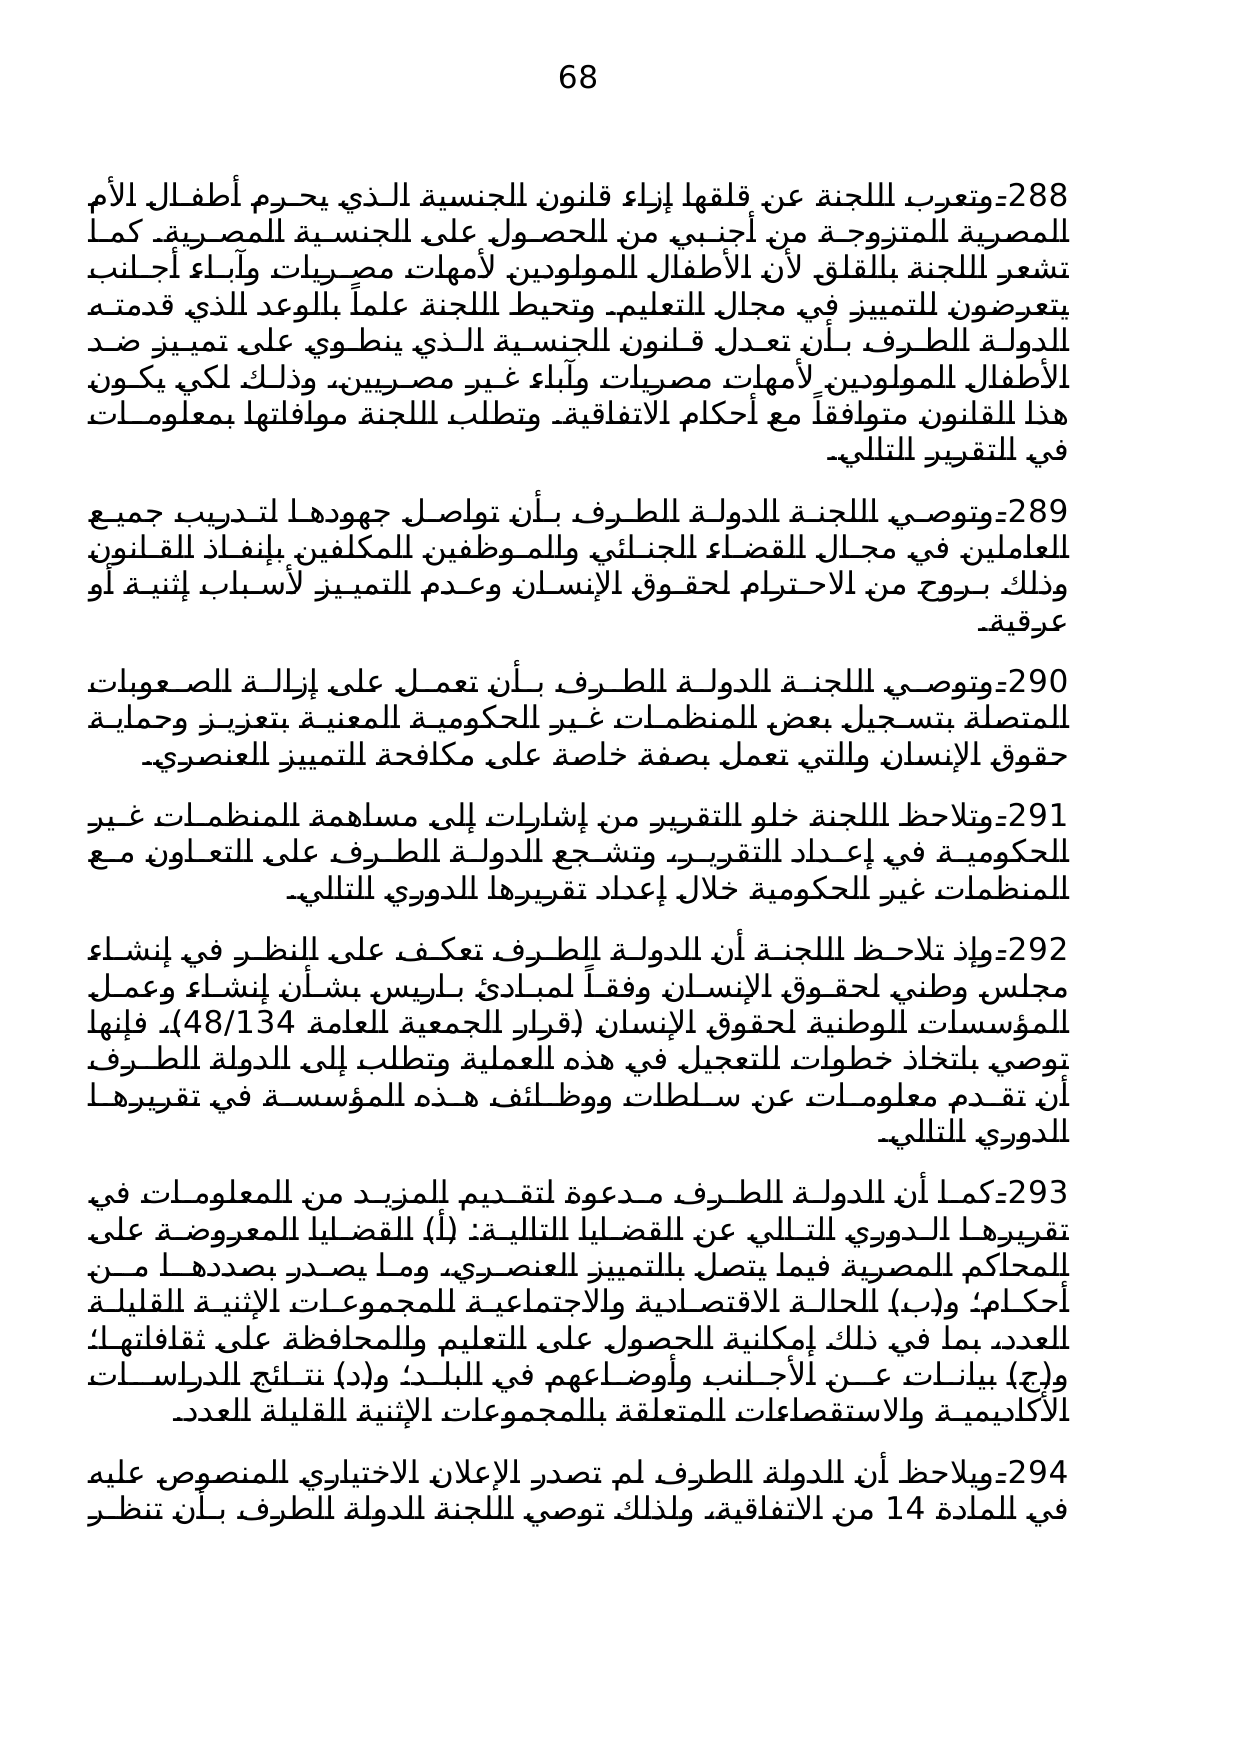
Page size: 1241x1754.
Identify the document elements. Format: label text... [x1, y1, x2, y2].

text 293- كما أن الدولة الطرف مدعوة لتقديم المزيد من المعلومات في تقريرها الدوري التالي عن القضايا التالية: (أ) القضايا المعروضة على المحاكم المصرية فيما يتصل بالتمييز العنصري، وما يصدر بصددهـا مـن أحكام؛ و(ب) الحالة الاقتصادية والاجتماعية للمجموعات الإثنية القليلة العدد، بما في ذلك إمكانية الحصول على التعليم والمحافظة على ثقافاتهـا؛ و(ج) بيانات عـن الأجانب وأوضاعهم في البلد؛ و(د) نتائج الدراسـات الأكاديميـة والاستقصاءات المتعلقة بالمجموعات الإثنية القليلة العدد. [88, 1175, 1069, 1429]
text 290- وتوصي اللجنة الدولة الطرف بأن تعمل على إزالة الصعوبات المتصلة بتسجيل بعض المنظمات غير الحكومية المعنية بتعزيز وحماية حقوق الإنسان والتي تعمل بصفة خاصة على مكافحة التمييز العنصري. [88, 663, 1069, 772]
text 291- وتلاحظ اللجنة خلو التقرير من إشارات إلى مساهمة المنظمات غير الحكومية في إعداد التقرير، وتشجع الدولة الطرف على التعاون مع المنظمات غير الحكومية خلال إعداد تقريرها الدوري التالي. [88, 797, 1069, 907]
text 288- وتعرب اللجنة عن قلقها إزاء قانون الجنسية الذي يحرم أطفال الأم المصرية المتزوجة من أجنبي من الحصول على الجنسية المصرية. كما تشعر اللجنة بالقلق لأن الأطفال المولودين لأمهات مصريات وآباء أجانب يتعرضون للتمييز في مجال التعليم. وتحيط اللجنة علماً بالوعد الذي قدمته الدولة الطرف بأن تعدل قانون الجنسية الذي ينطوي على تمييز ضد الأطفال المولودين لأمهات مصريات وآباء غير مصريين، وذلك لكي يكون هذا القانون متوافقاً مع أحكام الاتفاقية. وتطلب اللجنة موافاتها بمعلومات في التقرير التالي. [88, 177, 1069, 468]
text 289- وتوصي اللجنة الدولة الطرف بأن تواصل جهودها لتدريب جميع العاملين في مجال القضاء الجنائي والموظفين المكلفين بإنفاذ القانون وذلك بروح من الاحترام لحقوق الإنسان وعدم التمييز لأسباب إثنية أو عرقية. [88, 493, 1069, 638]
text 292- وإذ تلاحظ اللجنة أن الدولة الطرف تعكف على النظر في إنشاء مجلس وطني لحقوق الإنسان وفقاً لمبادئ باريس بشأن إنشاء وعمل المؤسسات الوطنية لحقوق الإنسان (قرار الجمعية العامة 48/134)، فإنها توصي باتخاذ خطوات للتعجيل في هذه العملية وتطلب إلى الدولة الطرف أن تقدم معلومات عن سلطات ووظائف هذه المؤسسة في تقريرها الدوري التالي. [88, 932, 1069, 1150]
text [88, 1454, 1069, 1527]
